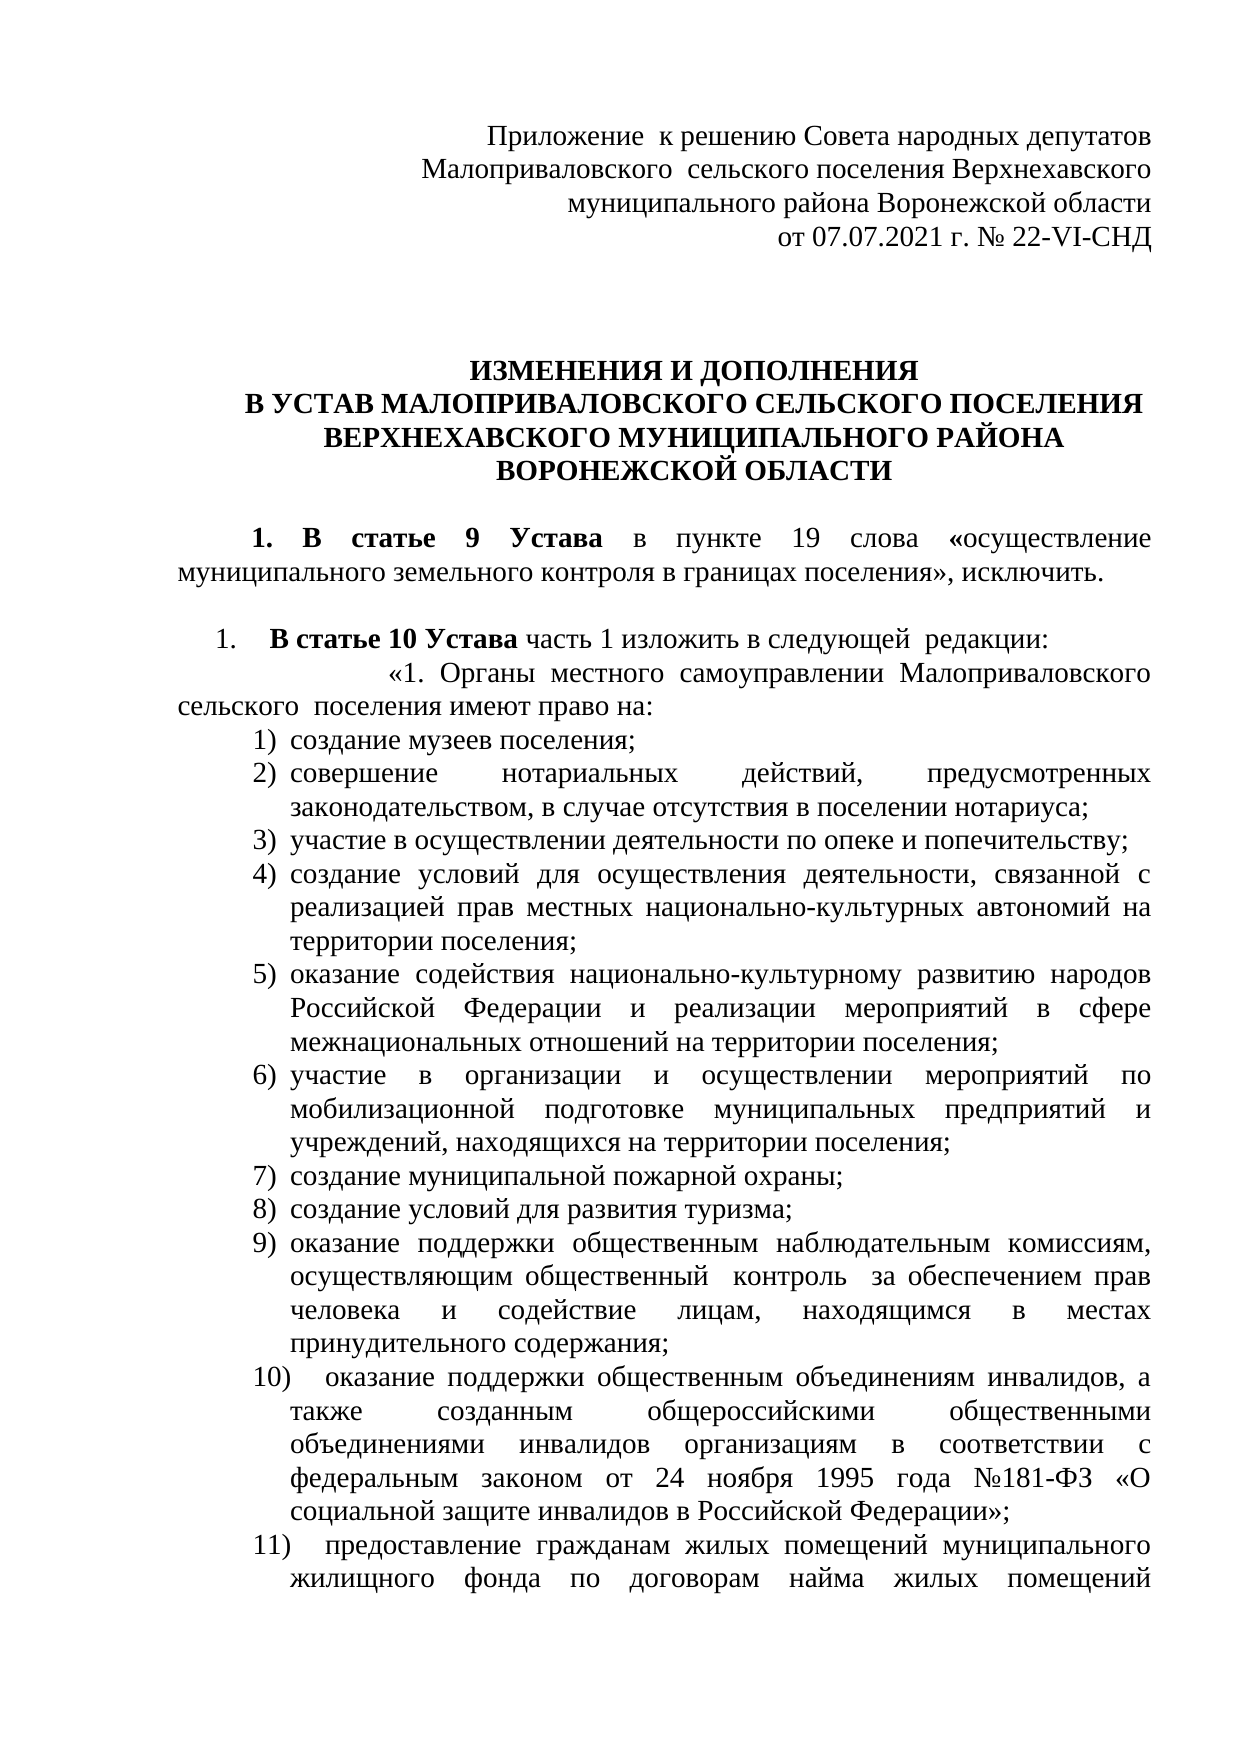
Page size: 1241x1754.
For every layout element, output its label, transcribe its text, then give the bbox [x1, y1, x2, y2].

list оказание содействия национально-культурному развитию народов Российской Федерации и реализации мероприятий в сфере межнациональных отношений на территории поселения; [252, 957, 1152, 1057]
list совершение нотариальных действий, предусмотренных законодательством, в случае отсутствия в поселении нотариуса; [252, 755, 1152, 822]
list создание условий для развития туризма; [252, 1191, 1152, 1225]
text «1. Органы местного самоуправлении Малоприваловского сельского поселения имеют право на: [177, 655, 1152, 722]
list оказание поддержки общественным объединениям инвалидов, а также созданным общероссийскими общественными объединениями инвалидов организациям в соответствии с федеральным законом от 24 ноября 1995 года №181-ФЗ «О социальной защите инвалидов в Российской Федерации»; [252, 1359, 1152, 1527]
list участие в осуществлении деятельности по опеке и попечительству; [252, 822, 1152, 856]
text от 07.07.2021 г. № 22-VI-СНД [177, 219, 1152, 252]
list В статье 10 Устава часть 1 изложить в следующей редакции: [215, 621, 1152, 655]
text ВОРОНЕЖСКОЙ ОБЛАСТИ [177, 453, 1152, 487]
text Малоприваловского сельского поселения Верхнехавского [177, 152, 1152, 185]
text 1. В статье 9 Устава в пункте 19 слова «осуществление муниципального земельного контроля в границах поселения», исключить. [177, 521, 1152, 588]
list создание муниципальной пожарной охраны; [252, 1158, 1152, 1191]
text В УСТАВ МАЛОПРИВАЛОВСКОГО СЕЛЬСКОГО ПОСЕЛЕНИЯ [177, 386, 1152, 420]
list оказание поддержки общественным наблюдательным комиссиям, осуществляющим общественный контроль за обеспечением прав человека и содействие лицам, находящимся в местах принудительного содержания; [252, 1225, 1152, 1359]
list создание условий для осуществления деятельности, связанной с реализацией прав местных национально-культурных автономий на территории поселения; [252, 856, 1152, 957]
text Приложение к решению Совета народных депутатов [177, 118, 1152, 152]
text муниципального района Воронежской области [177, 185, 1152, 219]
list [252, 1527, 1152, 1594]
text ИЗМЕНЕНИЯ И ДОПОЛНЕНИЯ [177, 353, 1152, 386]
list участие в организации и осуществлении мероприятий по мобилизационной подготовке муниципальных предприятий и учреждений, находящихся на территории поселения; [252, 1057, 1152, 1158]
list создание музеев поселения; [252, 722, 1152, 755]
text ВЕРХНЕХАВСКОГО МУНИЦИПАЛЬНОГО РАЙОНА [177, 420, 1152, 453]
